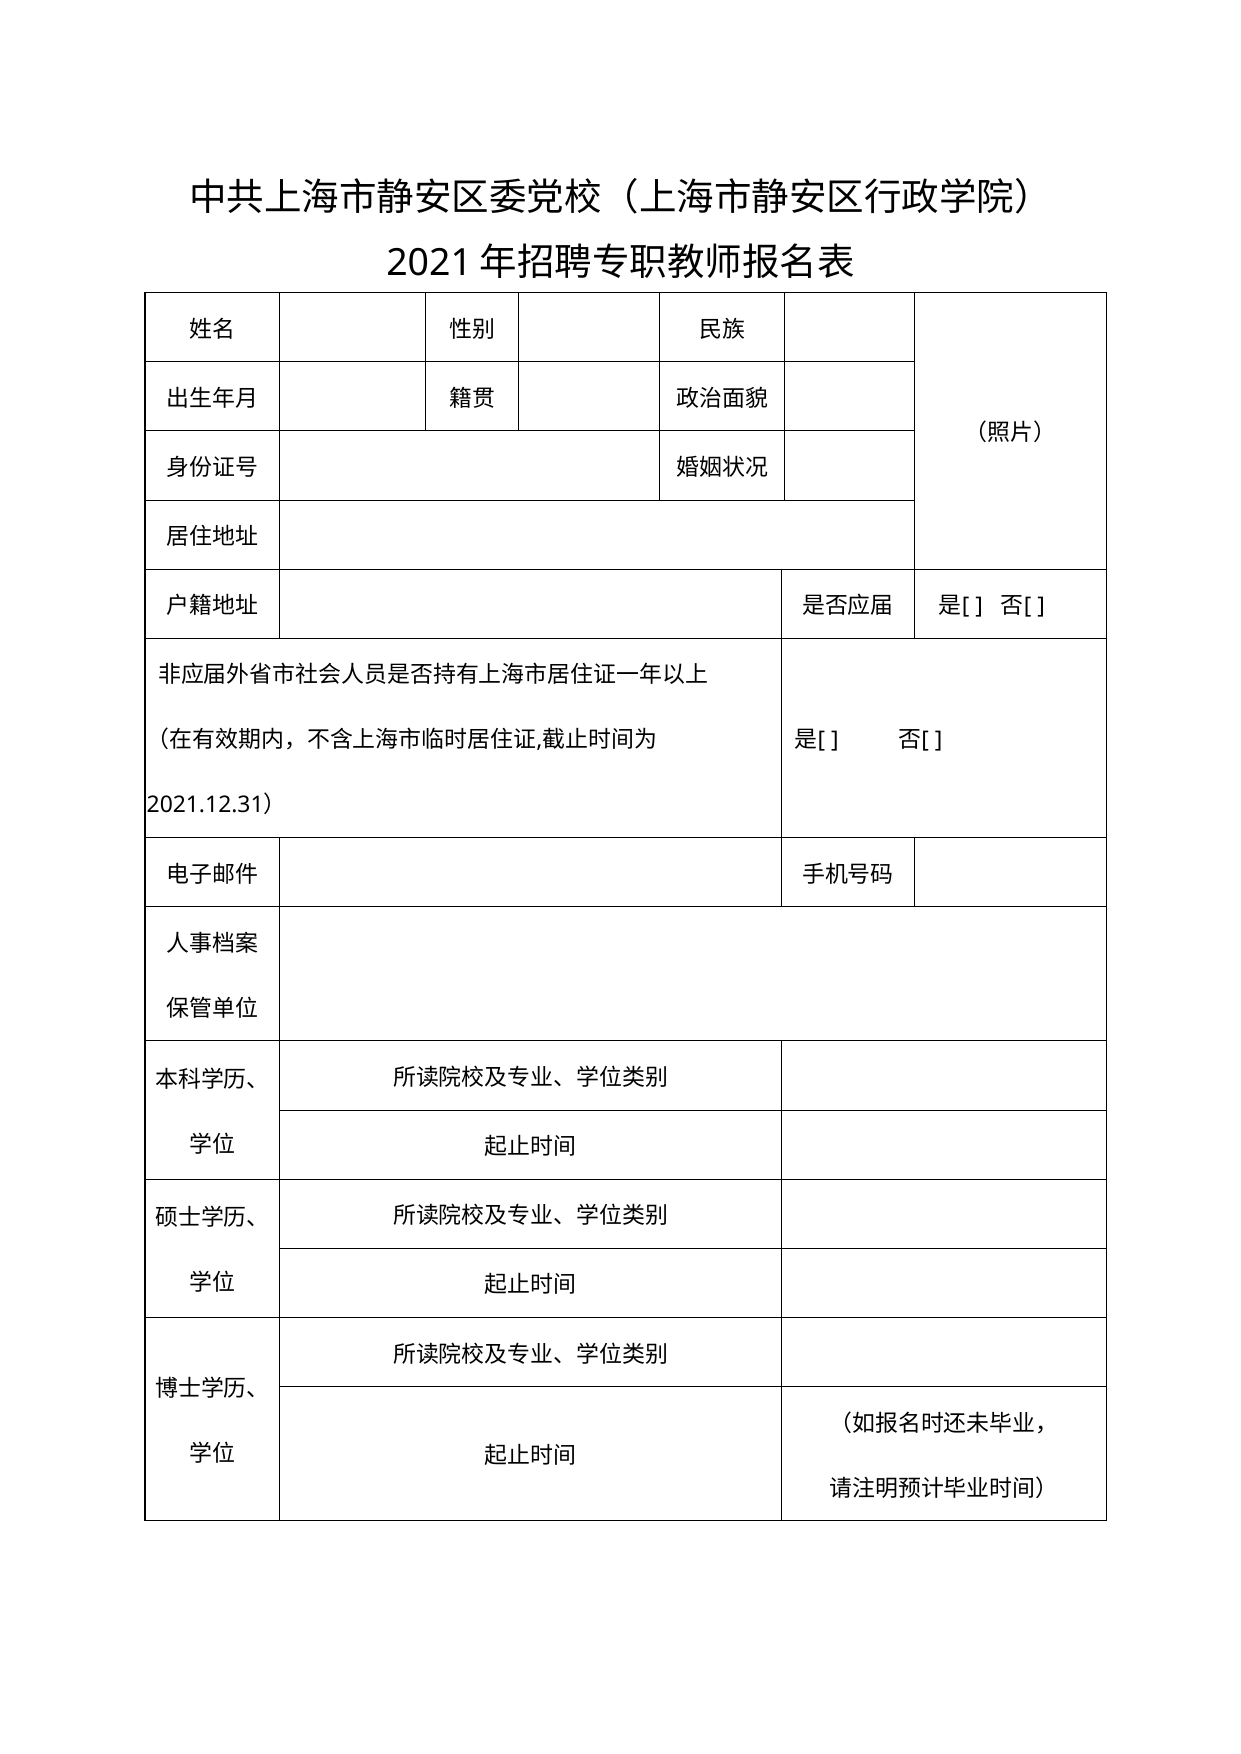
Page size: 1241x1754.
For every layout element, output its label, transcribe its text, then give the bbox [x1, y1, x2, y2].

table_cell 政治面貌 [660, 362, 784, 430]
table_header [785, 293, 914, 361]
table_cell [782, 1041, 1106, 1109]
table_cell [280, 838, 781, 906]
table_cell 所读院校及专业、学位类别 [280, 1318, 781, 1386]
table_header 性别 [426, 293, 518, 361]
table_cell 身份证号 [146, 431, 279, 499]
text 中共上海市静安区委党校（上海市静安区行政学院） [146, 162, 1094, 227]
table_cell [782, 1180, 1106, 1248]
table_cell 非应届外省市社会人员是否持有上海市居住证一年以上 （在有效期内，不含上海市临时居住证,截止时间为2021.12.31） [146, 639, 781, 837]
table_cell [785, 431, 914, 499]
table_cell 手机号码 [782, 838, 914, 906]
table_cell [280, 362, 425, 430]
table_cell 婚姻状况 [660, 431, 784, 499]
table_cell [280, 570, 781, 638]
table_cell 居住地址 [146, 501, 279, 569]
table_cell [915, 838, 1106, 906]
table_cell [280, 907, 1106, 1040]
table_cell [782, 1111, 1106, 1179]
table_header 民族 [660, 293, 784, 361]
table_cell 人事档案 保管单位 [146, 907, 279, 1040]
table_cell [782, 1318, 1106, 1386]
table_cell 籍贯 [426, 362, 518, 430]
table_cell [785, 362, 914, 430]
table_cell 起止时间 [280, 1249, 781, 1317]
table_cell 起止时间 [280, 1111, 781, 1179]
table_header 姓名 [146, 293, 279, 361]
table_cell 博士学历、 学位 [146, 1318, 279, 1520]
table_cell [782, 1249, 1106, 1317]
table_cell 所读院校及专业、学位类别 [280, 1041, 781, 1109]
table_cell 硕士学历、 学位 [146, 1180, 279, 1317]
text 2021年招聘专职教师报名表 [146, 227, 1094, 292]
table_cell （如报名时还未毕业， 请注明预计毕业时间） [782, 1387, 1106, 1520]
table_cell 是[ ] 否[ ] [782, 639, 1106, 837]
table_cell 户籍地址 [146, 570, 279, 638]
table_header （照片） [915, 293, 1106, 569]
table_cell 是[ ] 否[ ] [915, 570, 1106, 638]
table_cell 本科学历、 学位 [146, 1041, 279, 1179]
table_header [519, 293, 659, 361]
table_cell 电子邮件 [146, 838, 279, 906]
table_cell 起止时间 [280, 1387, 781, 1520]
table_cell [280, 501, 914, 569]
table_cell [519, 362, 659, 430]
table_cell 所读院校及专业、学位类别 [280, 1180, 781, 1248]
table_header [280, 293, 425, 361]
table_cell [280, 431, 659, 499]
table_cell 是否应届 [782, 570, 914, 638]
table_cell 出生年月 [146, 362, 279, 430]
